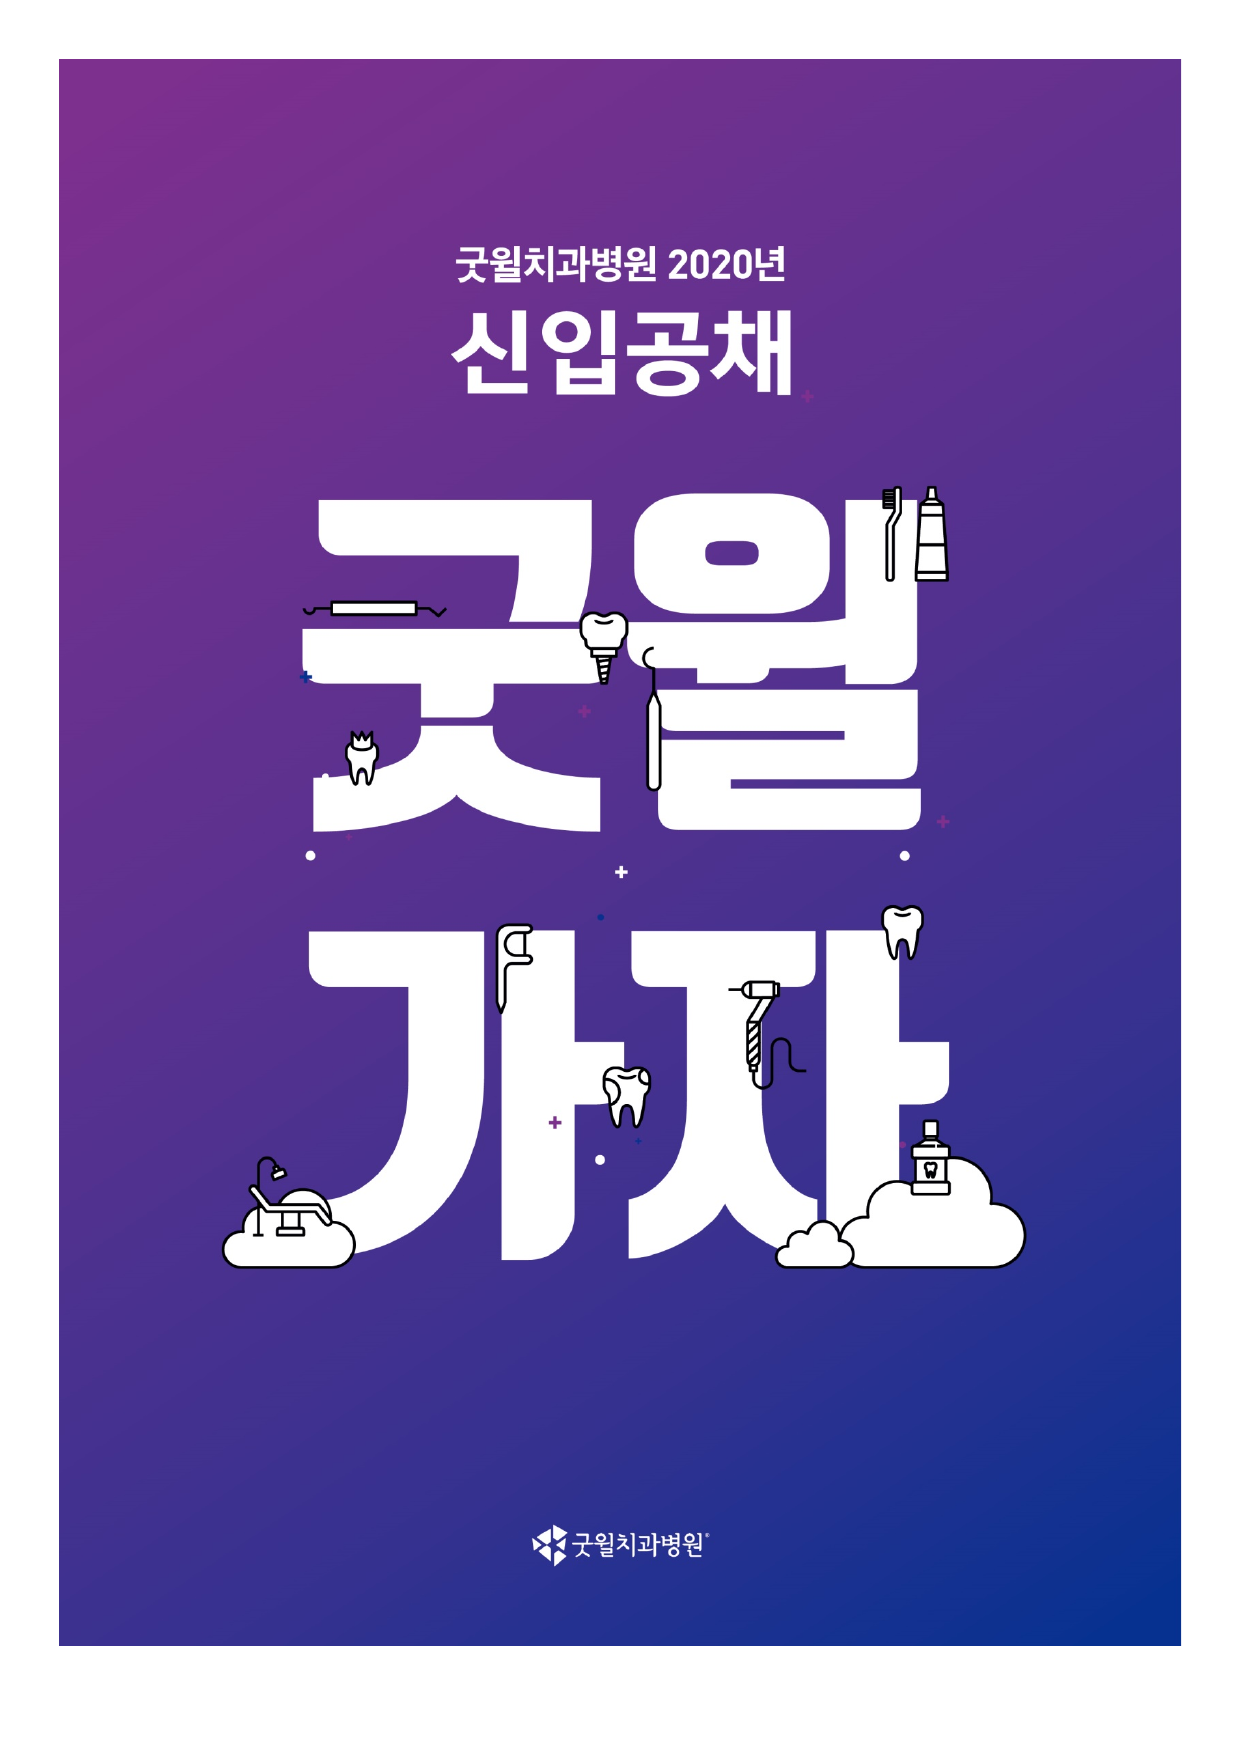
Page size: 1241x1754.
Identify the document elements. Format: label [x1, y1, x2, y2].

picture [59, 59, 1182, 1646]
